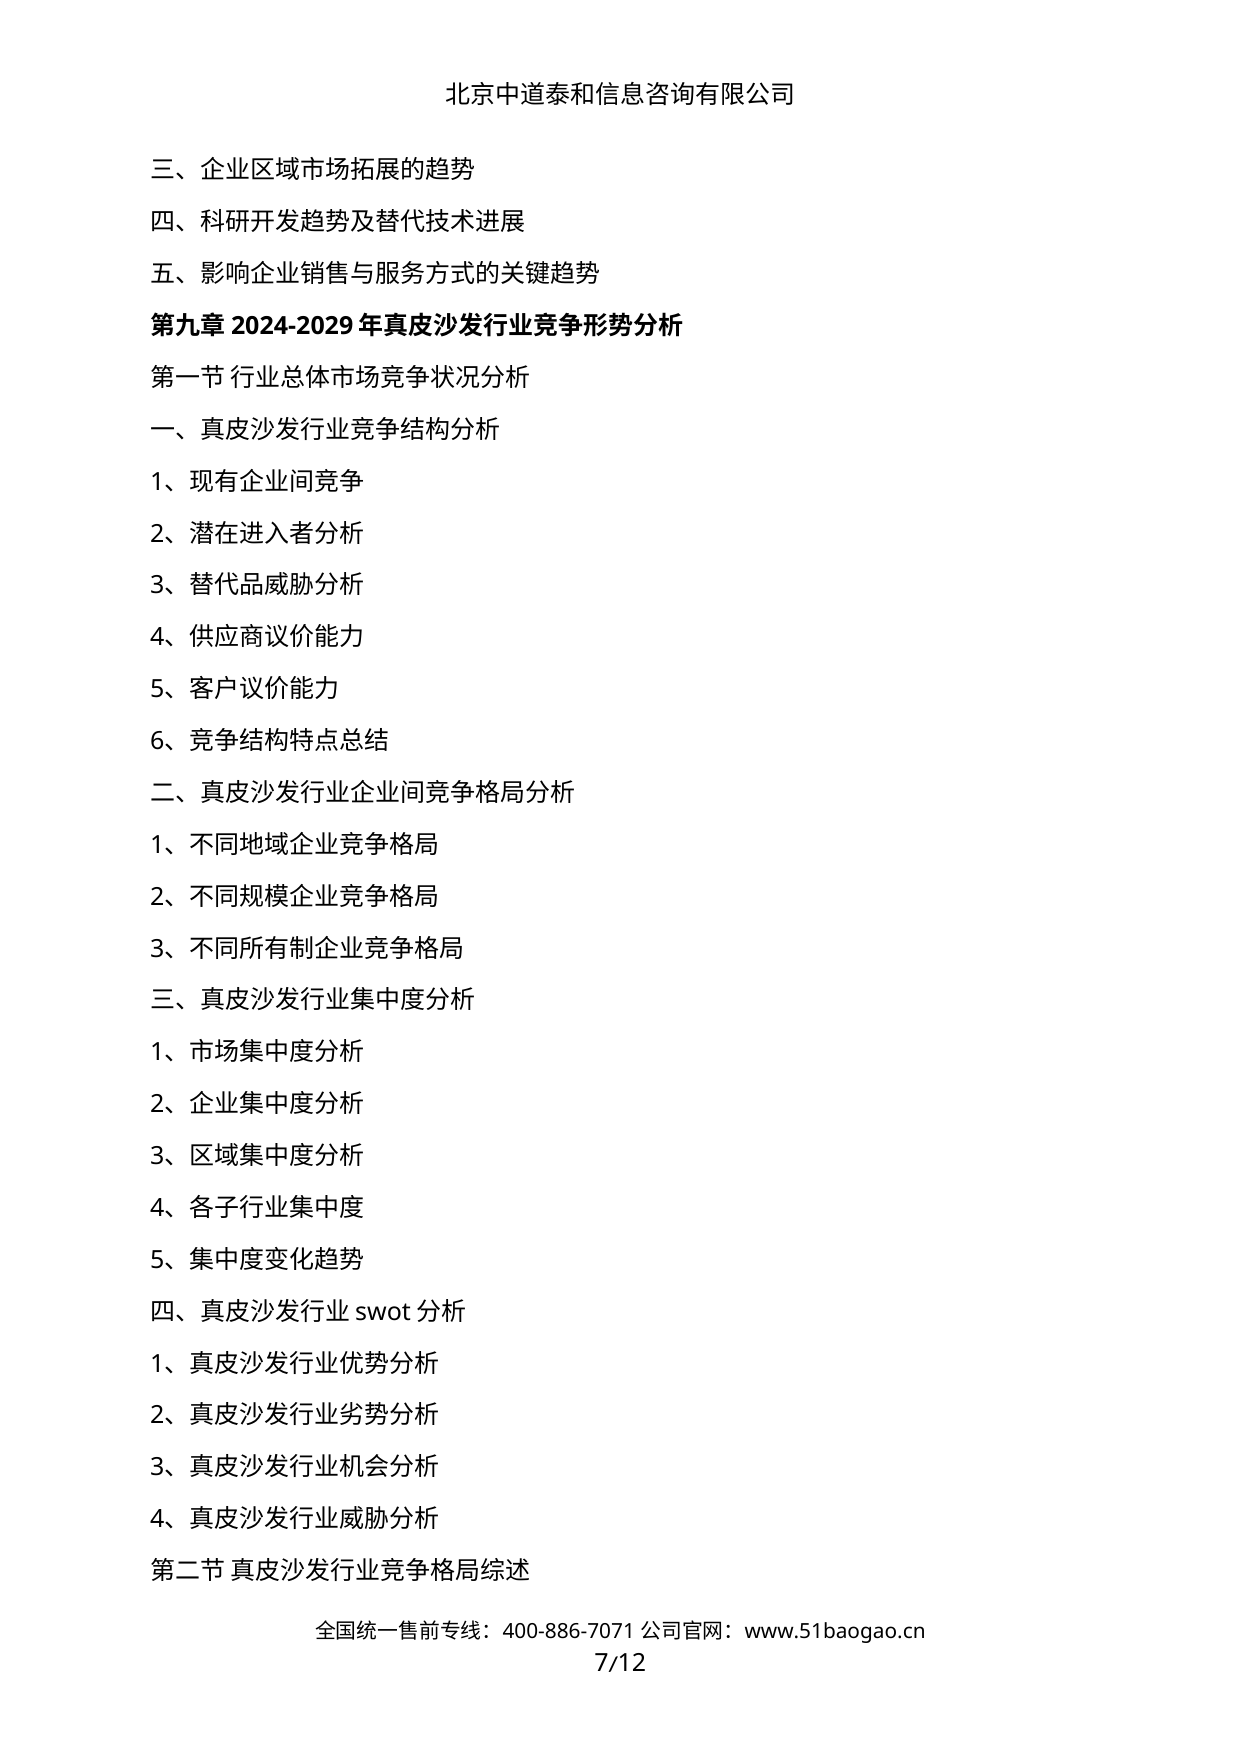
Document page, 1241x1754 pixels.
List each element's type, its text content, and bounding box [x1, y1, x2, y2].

text 第一节 行业总体市场竞争状况分析 [150, 357, 1090, 394]
text 一、真皮沙发行业竞争结构分析 [150, 409, 1090, 446]
text 3、真皮沙发行业机会分析 [150, 1447, 1090, 1483]
text 2、真皮沙发行业劣势分析 [150, 1395, 1090, 1431]
text 第九章 2024-2029年真皮沙发行业竞争形势分析 [150, 306, 1090, 342]
text 5、集中度变化趋势 [150, 1239, 1090, 1276]
text 1、不同地域企业竞争格局 [150, 824, 1090, 861]
text 1、市场集中度分析 [150, 1032, 1090, 1068]
text 四、真皮沙发行业swot分析 [150, 1291, 1090, 1327]
text 2、潜在进入者分析 [150, 513, 1090, 549]
text 二、真皮沙发行业企业间竞争格局分析 [150, 772, 1090, 809]
text 3、不同所有制企业竞争格局 [150, 928, 1090, 964]
text 4、真皮沙发行业威胁分析 [150, 1499, 1090, 1535]
text 三、真皮沙发行业集中度分析 [150, 980, 1090, 1016]
text 4、供应商议价能力 [150, 617, 1090, 653]
text 五、影响企业销售与服务方式的关键趋势 [150, 254, 1090, 290]
text 1、现有企业间竞争 [150, 461, 1090, 497]
text 3、替代品威胁分析 [150, 565, 1090, 601]
text 2、企业集中度分析 [150, 1084, 1090, 1120]
text 三、企业区域市场拓展的趋势 [150, 150, 1090, 186]
text 3、区域集中度分析 [150, 1136, 1090, 1172]
text 四、科研开发趋势及替代技术进展 [150, 202, 1090, 238]
text 1、真皮沙发行业优势分析 [150, 1343, 1090, 1379]
text 4、各子行业集中度 [150, 1187, 1090, 1224]
text 2、不同规模企业竞争格局 [150, 876, 1090, 912]
text 第二节 真皮沙发行业竞争格局综述 [150, 1551, 1090, 1587]
text 5、客户议价能力 [150, 669, 1090, 705]
text 6、竞争结构特点总结 [150, 721, 1090, 757]
